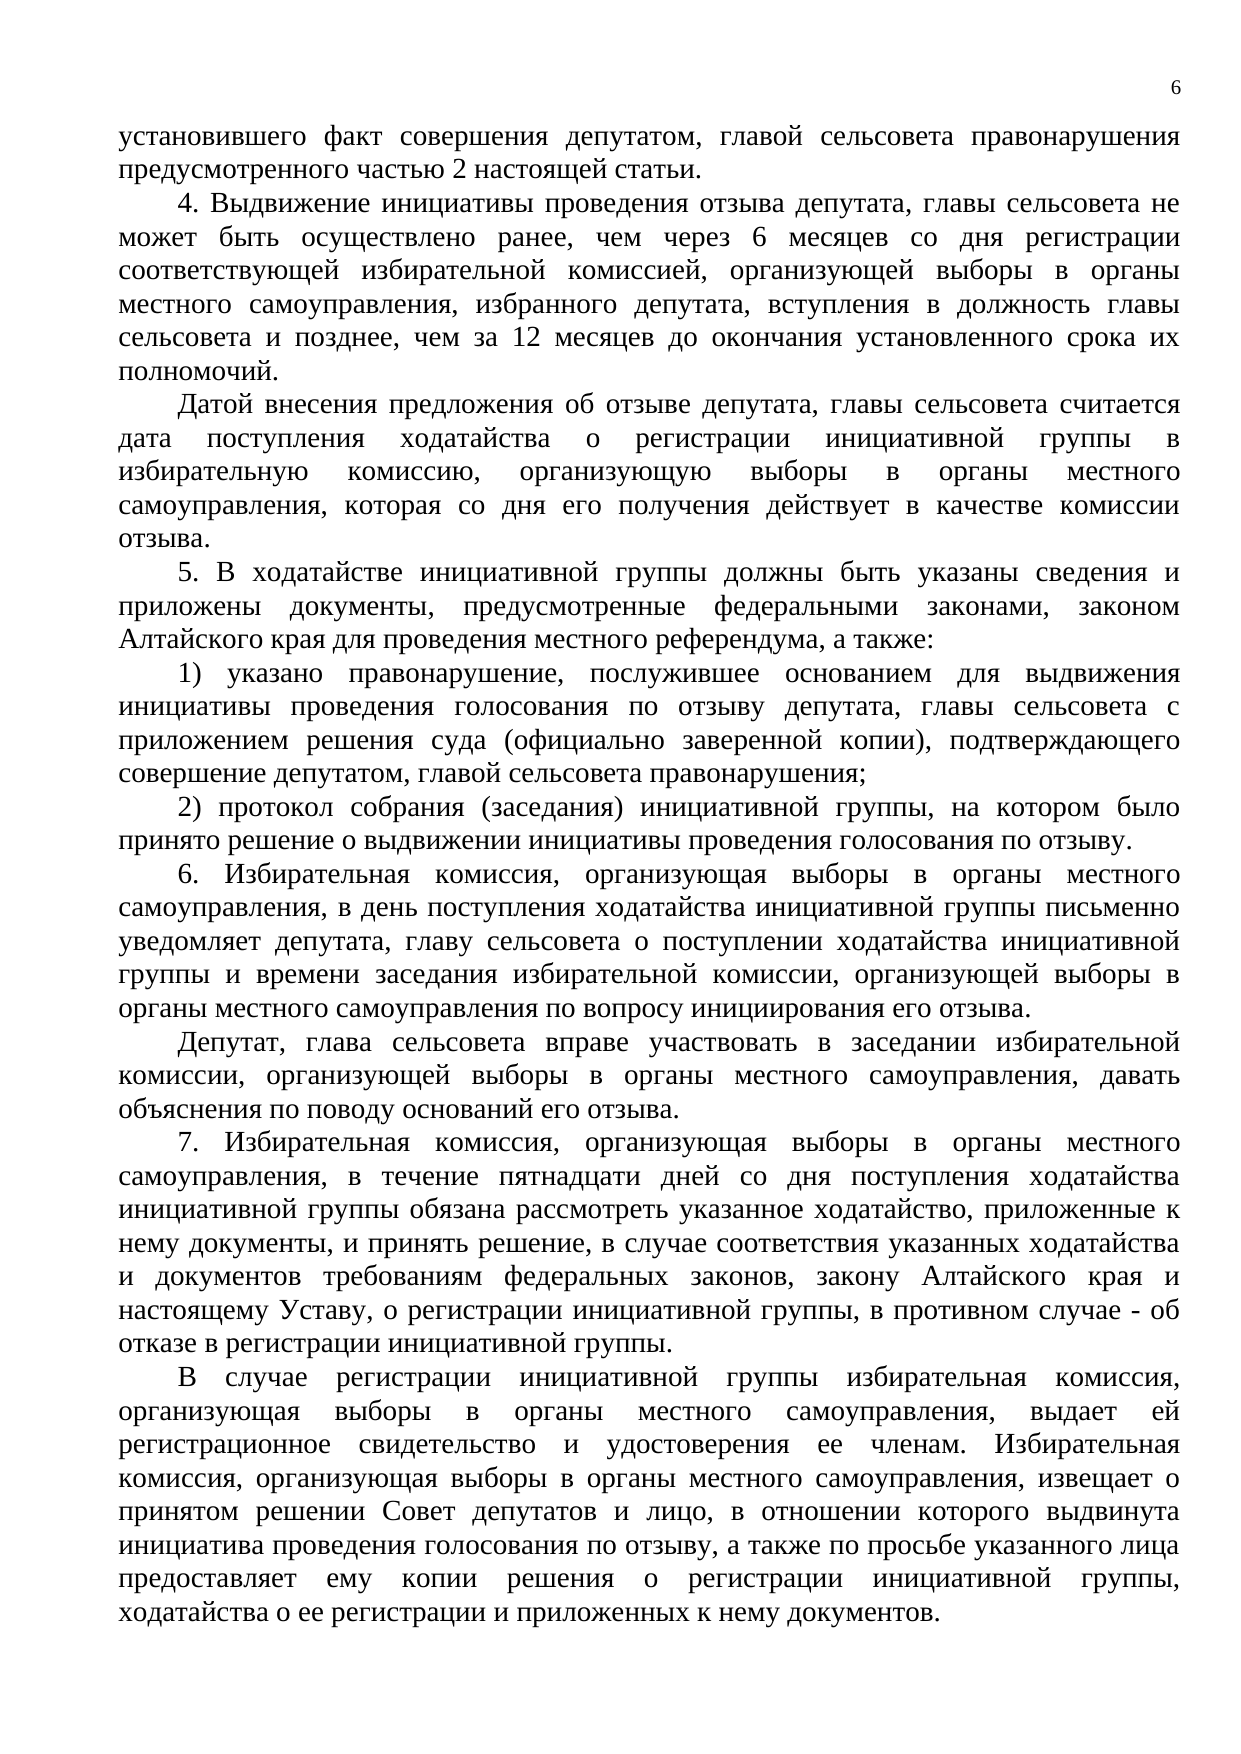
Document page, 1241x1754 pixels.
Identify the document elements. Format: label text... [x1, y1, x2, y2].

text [118, 118, 1181, 185]
text 5. В ходатайстве инициативной группы должны быть указаны сведения и приложены документы, предусмотренные федеральными законами, законом Алтайского края для проведения местного референдума, а также: [118, 554, 1181, 655]
text 6. Избирательная комиссия, организующая выборы в органы местного самоуправления, в день поступления ходатайства инициативной группы письменно уведомляет депутата, главу сельсовета о поступлении ходатайства инициативной группы и времени заседания избирательной комиссии, организующей выборы в органы местного самоуправления по вопросу инициирования его отзыва. [118, 856, 1181, 1024]
text 4. Выдвижение инициативы проведения отзыва депутата, главы сельсовета не может быть осуществлено ранее, чем через 6 месяцев со дня регистрации соответствующей избирательной комиссией, организующей выборы в органы местного самоуправления, избранного депутата, вступления в должность главы сельсовета и позднее, чем за 12 месяцев до окончания установленного срока их полномочий. [118, 185, 1181, 386]
text 1) указано правонарушение, послужившее основанием для выдвижения инициативы проведения голосования по отзыву депутата, главы сельсовета с приложением решения суда (официально заверенной копии), подтверждающего совершение депутатом, главой сельсовета правонарушения; [118, 655, 1181, 789]
text 7. Избирательная комиссия, организующая выборы в органы местного самоуправления, в течение пятнадцати дней со дня поступления ходатайства инициативной группы обязана рассмотреть указанное ходатайство, приложенные к нему документы, и принять решение, в случае соответствия указанных ходатайства и документов требованиям федеральных законов, закону Алтайского края и настоящему Уставу, о регистрации инициативной группы, в противном случае - об отказе в регистрации инициативной группы. [118, 1124, 1181, 1359]
text Датой внесения предложения об отзыве депутата, главы сельсовета считается дата поступления ходатайства о регистрации инициативной группы в избирательную комиссию, организующую выборы в органы местного самоуправления, которая со дня его получения действует в качестве комиссии отзыва. [118, 386, 1181, 554]
text 2) протокол собрания (заседания) инициативной группы, на котором было принято решение о выдвижении инициативы проведения голосования по отзыву. [118, 789, 1181, 856]
text В случае регистрации инициативной группы избирательная комиссия, организующая выборы в органы местного самоуправления, выдает ей регистрационное свидетельство и удостоверения ее членам. Избирательная комиссия, организующая выборы в органы местного самоуправления, извещает о принятом решении Совет депутатов и лицо, в отношении которого выдвинута инициатива проведения голосования по отзыву, а также по просьбе указанного лица предоставляет ему копии решения о регистрации инициативной группы, ходатайства о ее регистрации и приложенных к нему документов. [118, 1359, 1181, 1627]
text Депутат, глава сельсовета вправе участвовать в заседании избирательной комиссии, организующей выборы в органы местного самоуправления, давать объяснения по поводу оснований его отзыва. [118, 1024, 1181, 1124]
